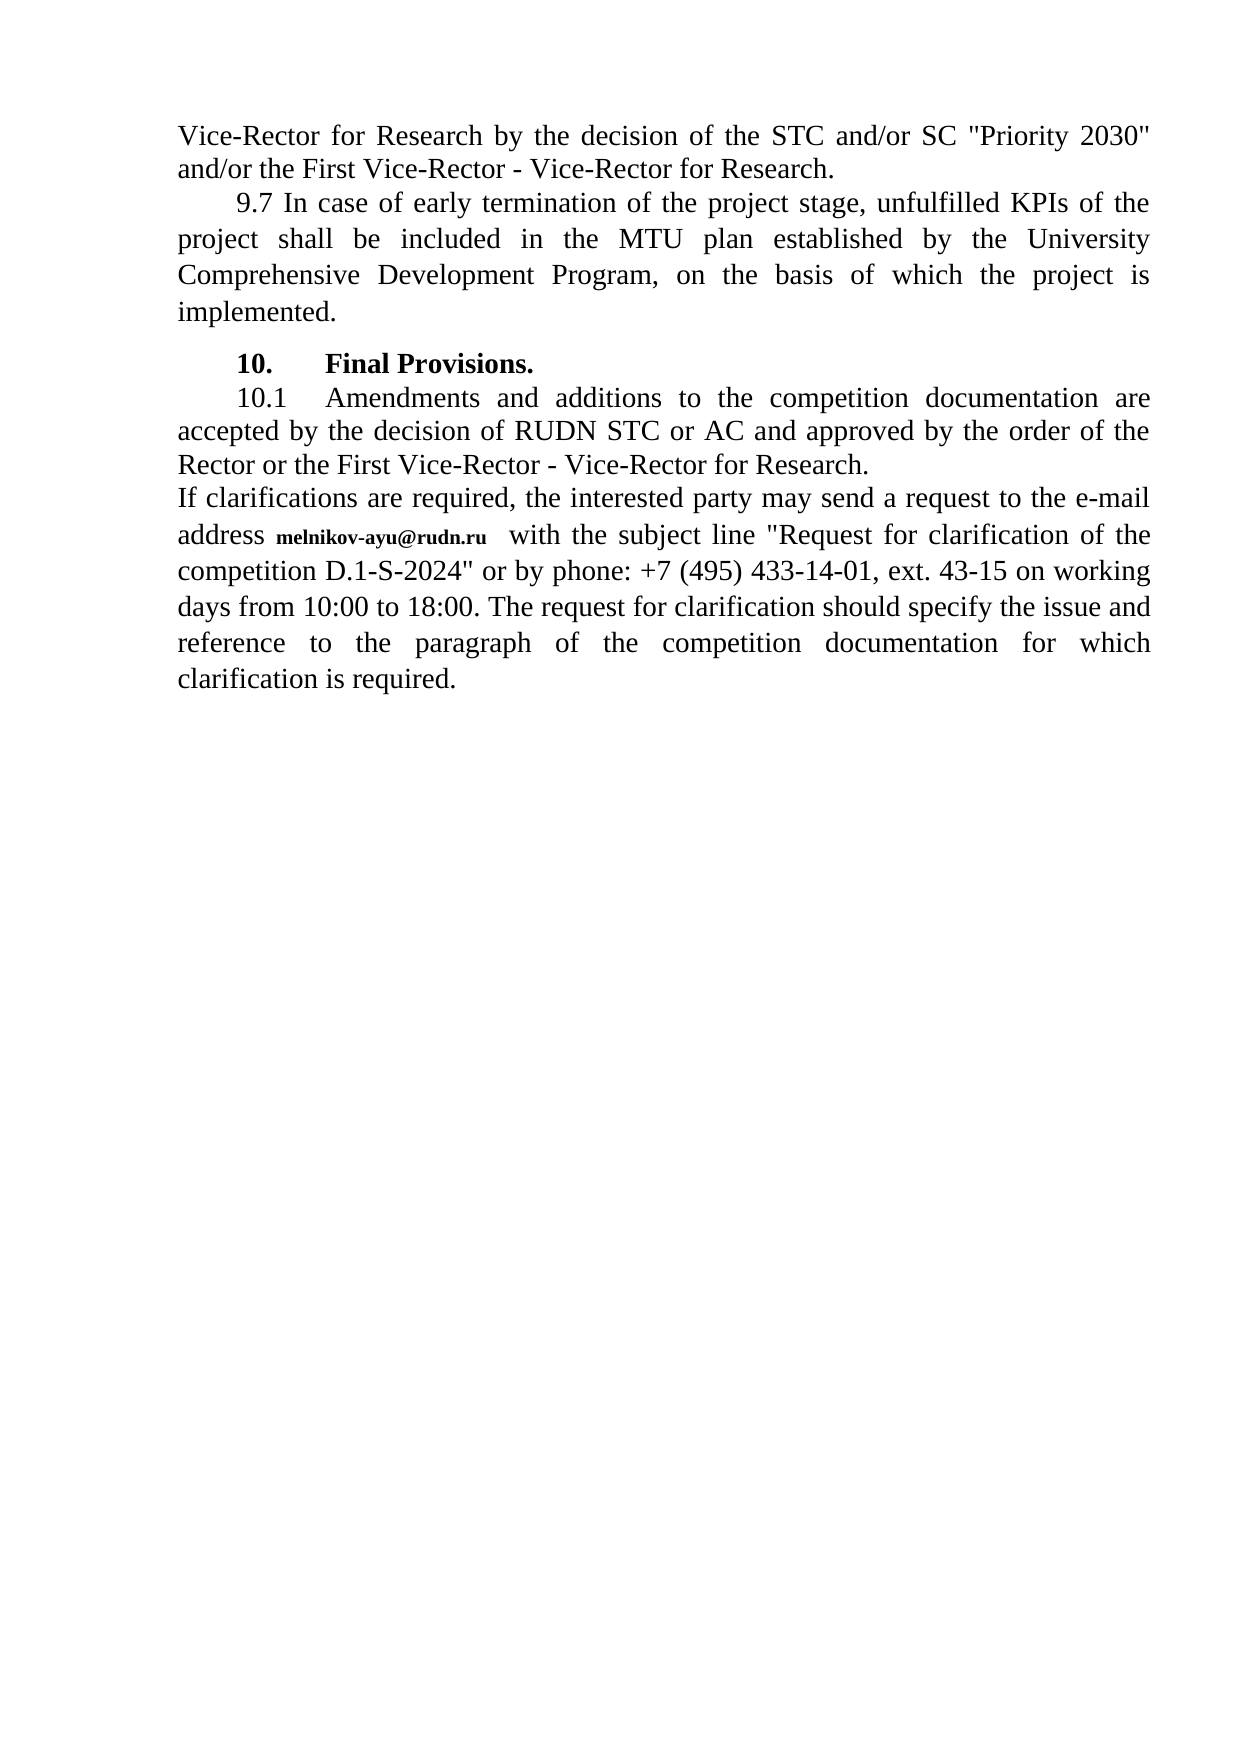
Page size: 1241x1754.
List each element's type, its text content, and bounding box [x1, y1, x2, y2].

text If clarifications are required, the interested party may send a request to the e-mail address melnikov-ayu@rudn.ru with the subject line "Request for clarification of the competition D.1-S-2024" or by phone: +7 (495) 433-14-01, ext. 43-15 on working days from 10:00 to 18:00. The request for clarification should specify the issue and reference to the paragraph of the competition documentation for which clarification is required. [177, 481, 1152, 695]
subtitle Final Provisions. [177, 346, 1152, 380]
subtitle Amendments and additions to the competition documentation are accepted by the decision of RUDN STC or AC and approved by the order of the Rector or the First Vice-Rector - Vice-Rector for Research. [177, 380, 1152, 481]
text 9.7 In case of early termination of the project stage, unfulfilled KPIs of the project shall be included in the MTU plan established by the University Comprehensive Development Program, on the basis of which the project is implemented. [177, 185, 1152, 327]
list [177, 118, 1152, 185]
